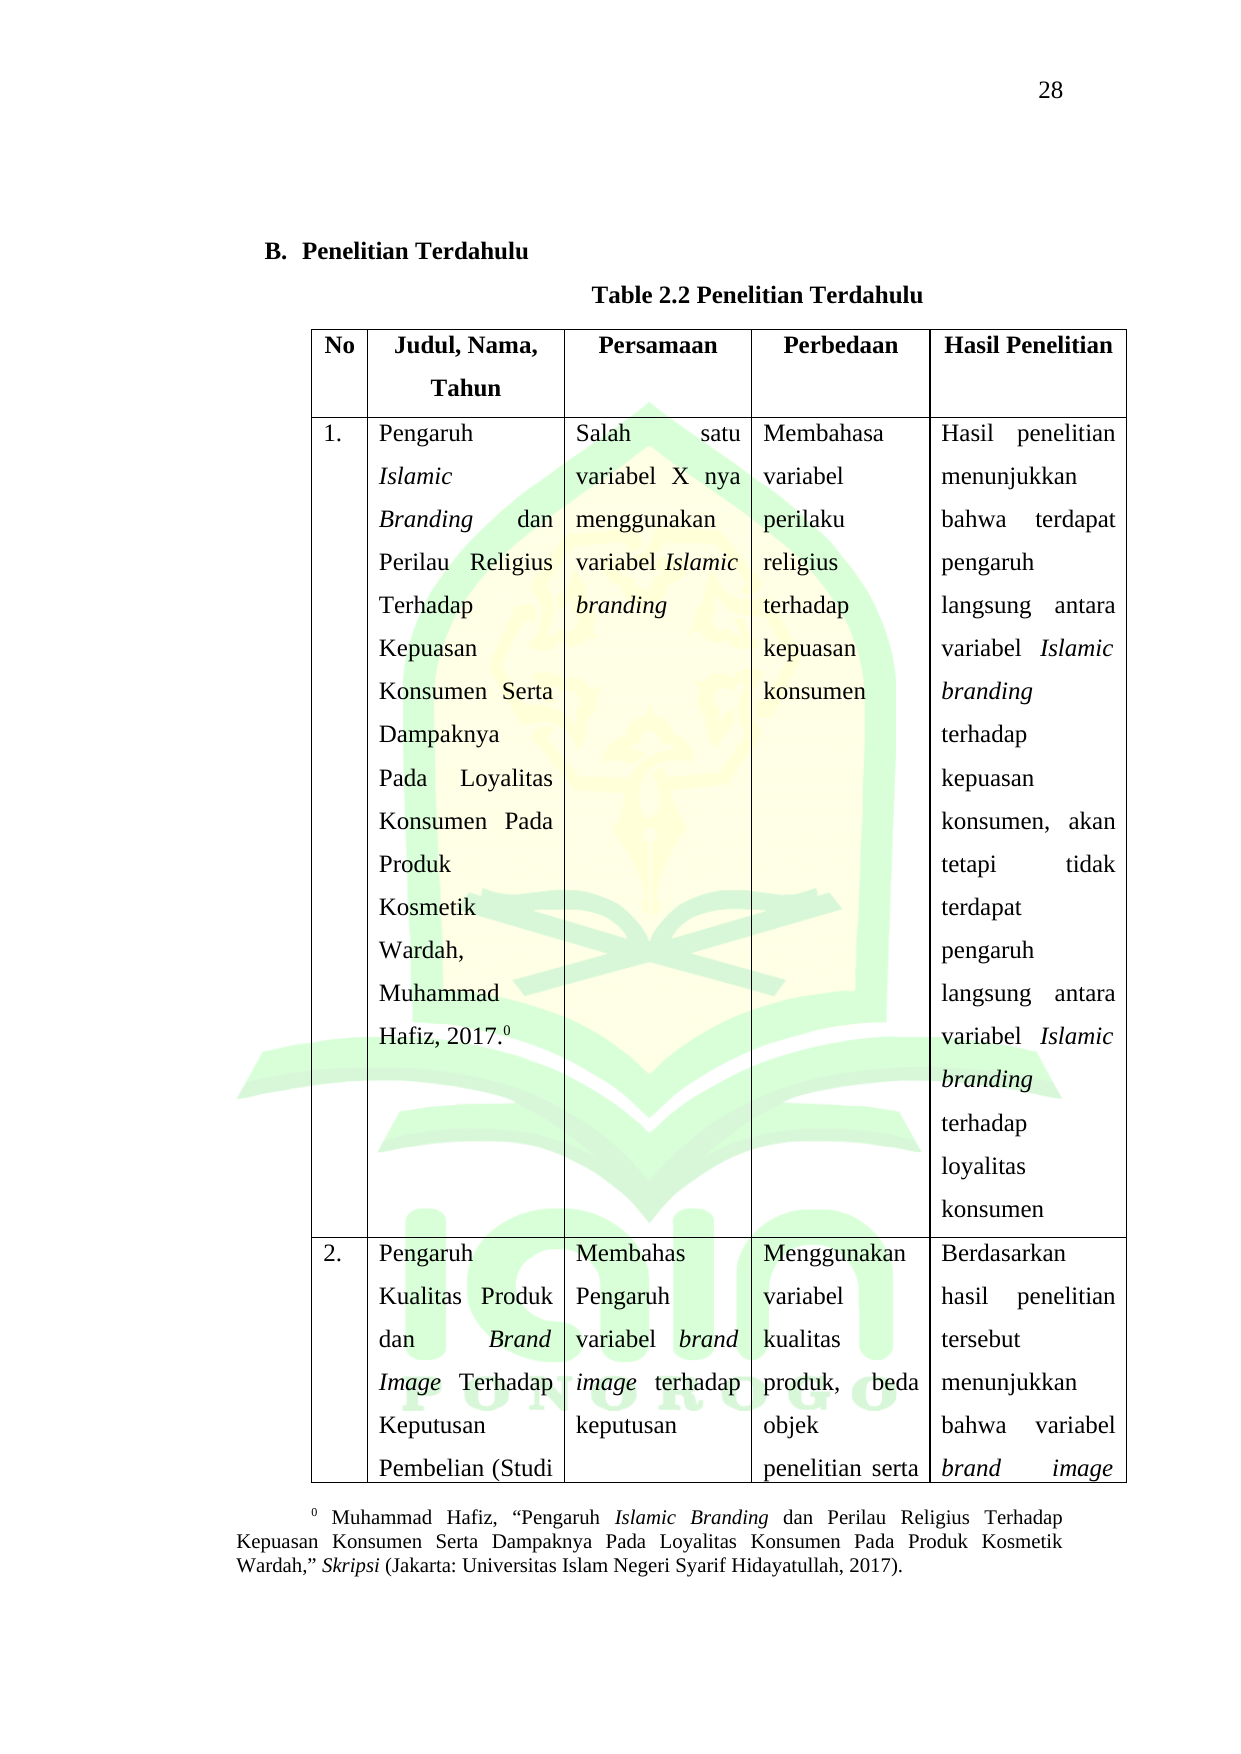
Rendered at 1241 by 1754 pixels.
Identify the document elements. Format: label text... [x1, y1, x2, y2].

table_cell Salah satu variabel X nya menggunakan variabel Islamic branding [565, 418, 751, 1237]
table_header Persamaan [565, 330, 751, 417]
subtitle Penelitian Terdahulu [264, 236, 1063, 265]
table_header Hasil Penelitian [931, 330, 1126, 417]
table_cell Hasil penelitian menunjukkan bahwa terdapat pengaruh langsung antara variabel Islamic branding terhadap kepuasan konsumen, akan tetapi tidak terdapat pengaruh langsung antara variabel Islamic branding terhadap loyalitas konsumen [931, 418, 1126, 1237]
table_header Perbedaan [752, 330, 929, 417]
table_header No [312, 330, 367, 417]
table_cell 1. [312, 418, 367, 1237]
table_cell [752, 1238, 929, 1482]
table_cell Pengaruh Islamic Branding dan Perilau Religius Terhadap Kepuasan Konsumen Serta Dampaknya Pada Loyalitas Konsumen Pada Produk Kosmetik Wardah, Muhammad Hafiz, 2017. [368, 418, 564, 1237]
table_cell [368, 1238, 564, 1482]
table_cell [931, 1238, 1126, 1482]
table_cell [565, 1238, 751, 1482]
table_cell Membahasa variabel perilaku religius terhadap kepuasan konsumen [752, 418, 929, 1237]
table_header Judul, Nama, Tahun [368, 330, 564, 417]
table_cell 2. [312, 1238, 367, 1482]
